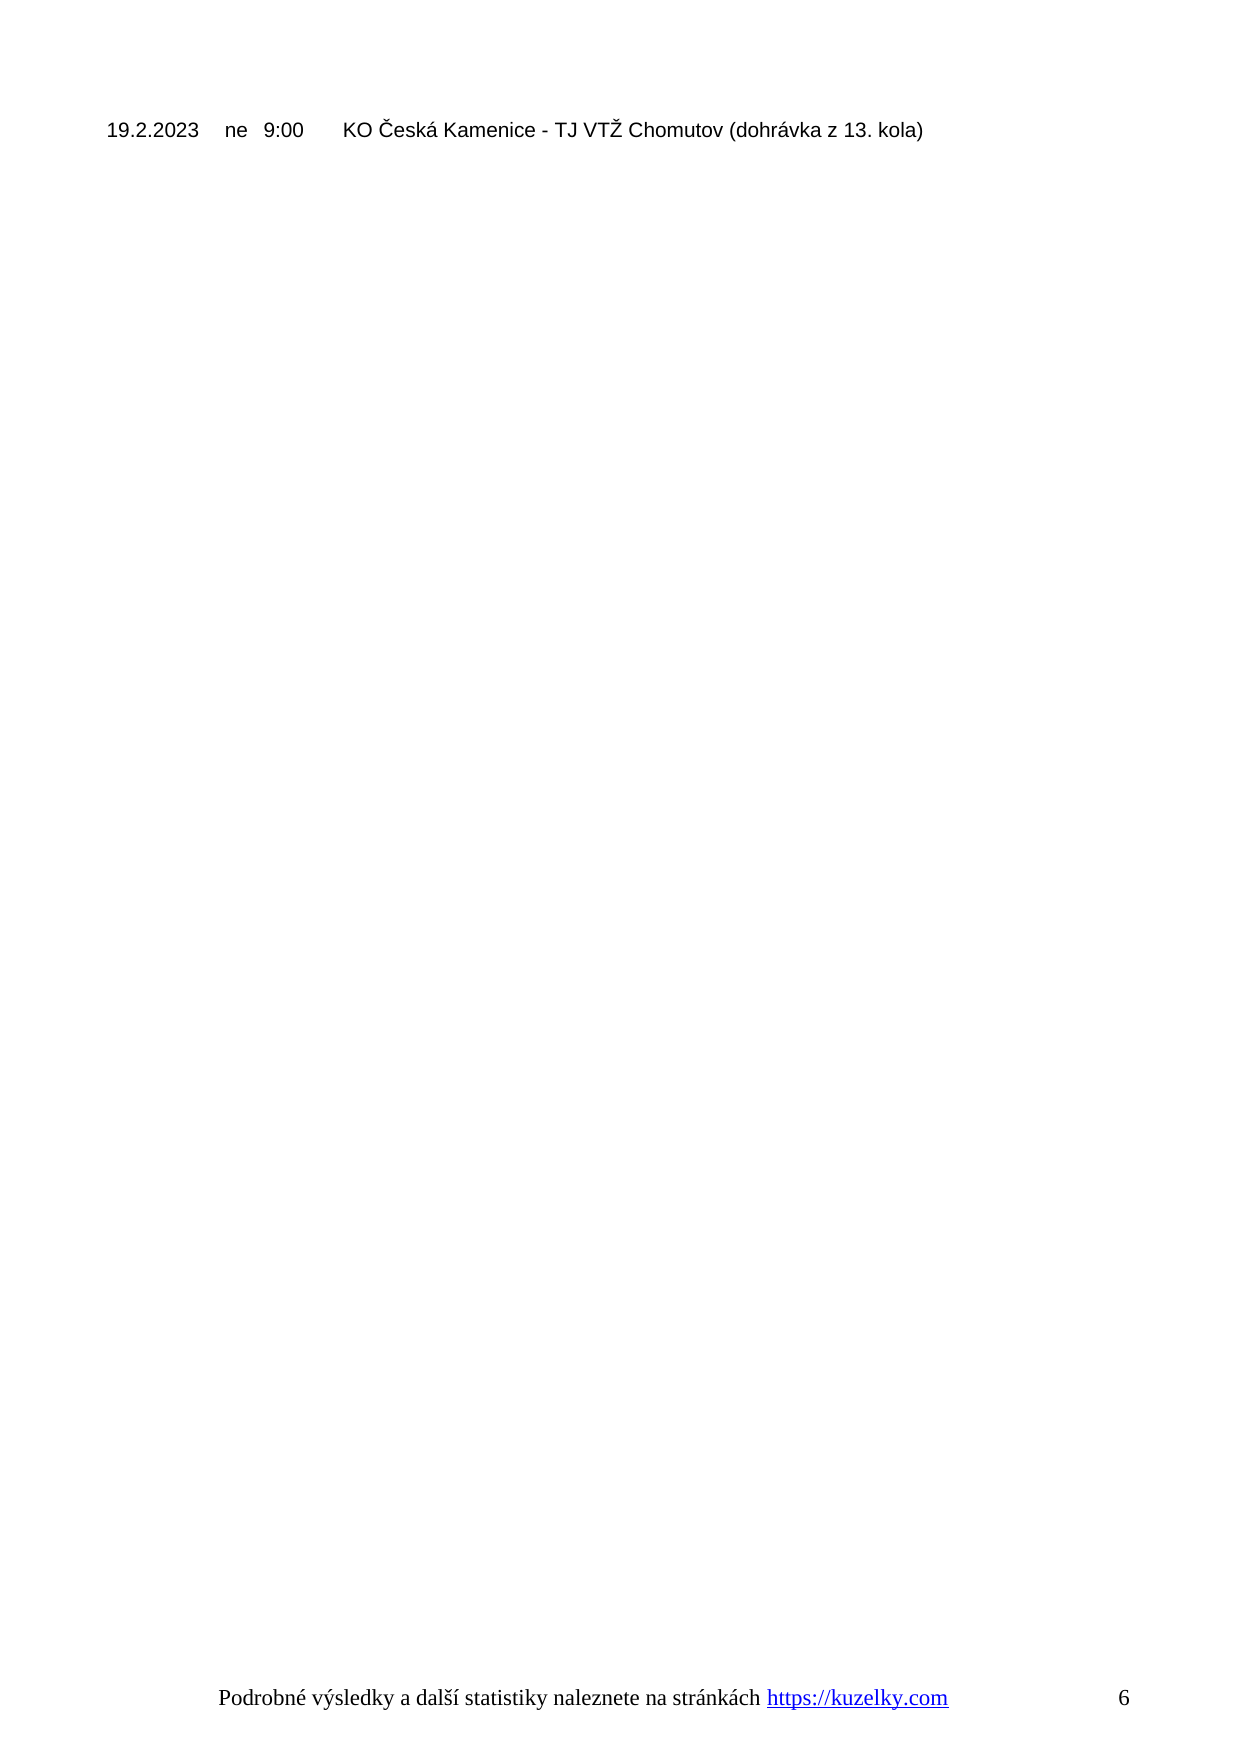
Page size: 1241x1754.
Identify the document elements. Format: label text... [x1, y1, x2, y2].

text 19.2.2023 ne 9:00 KO Česká Kamenice - TJ VTŽ Chomutov (dohrávka z 13. kola) [106, 118, 1134, 142]
